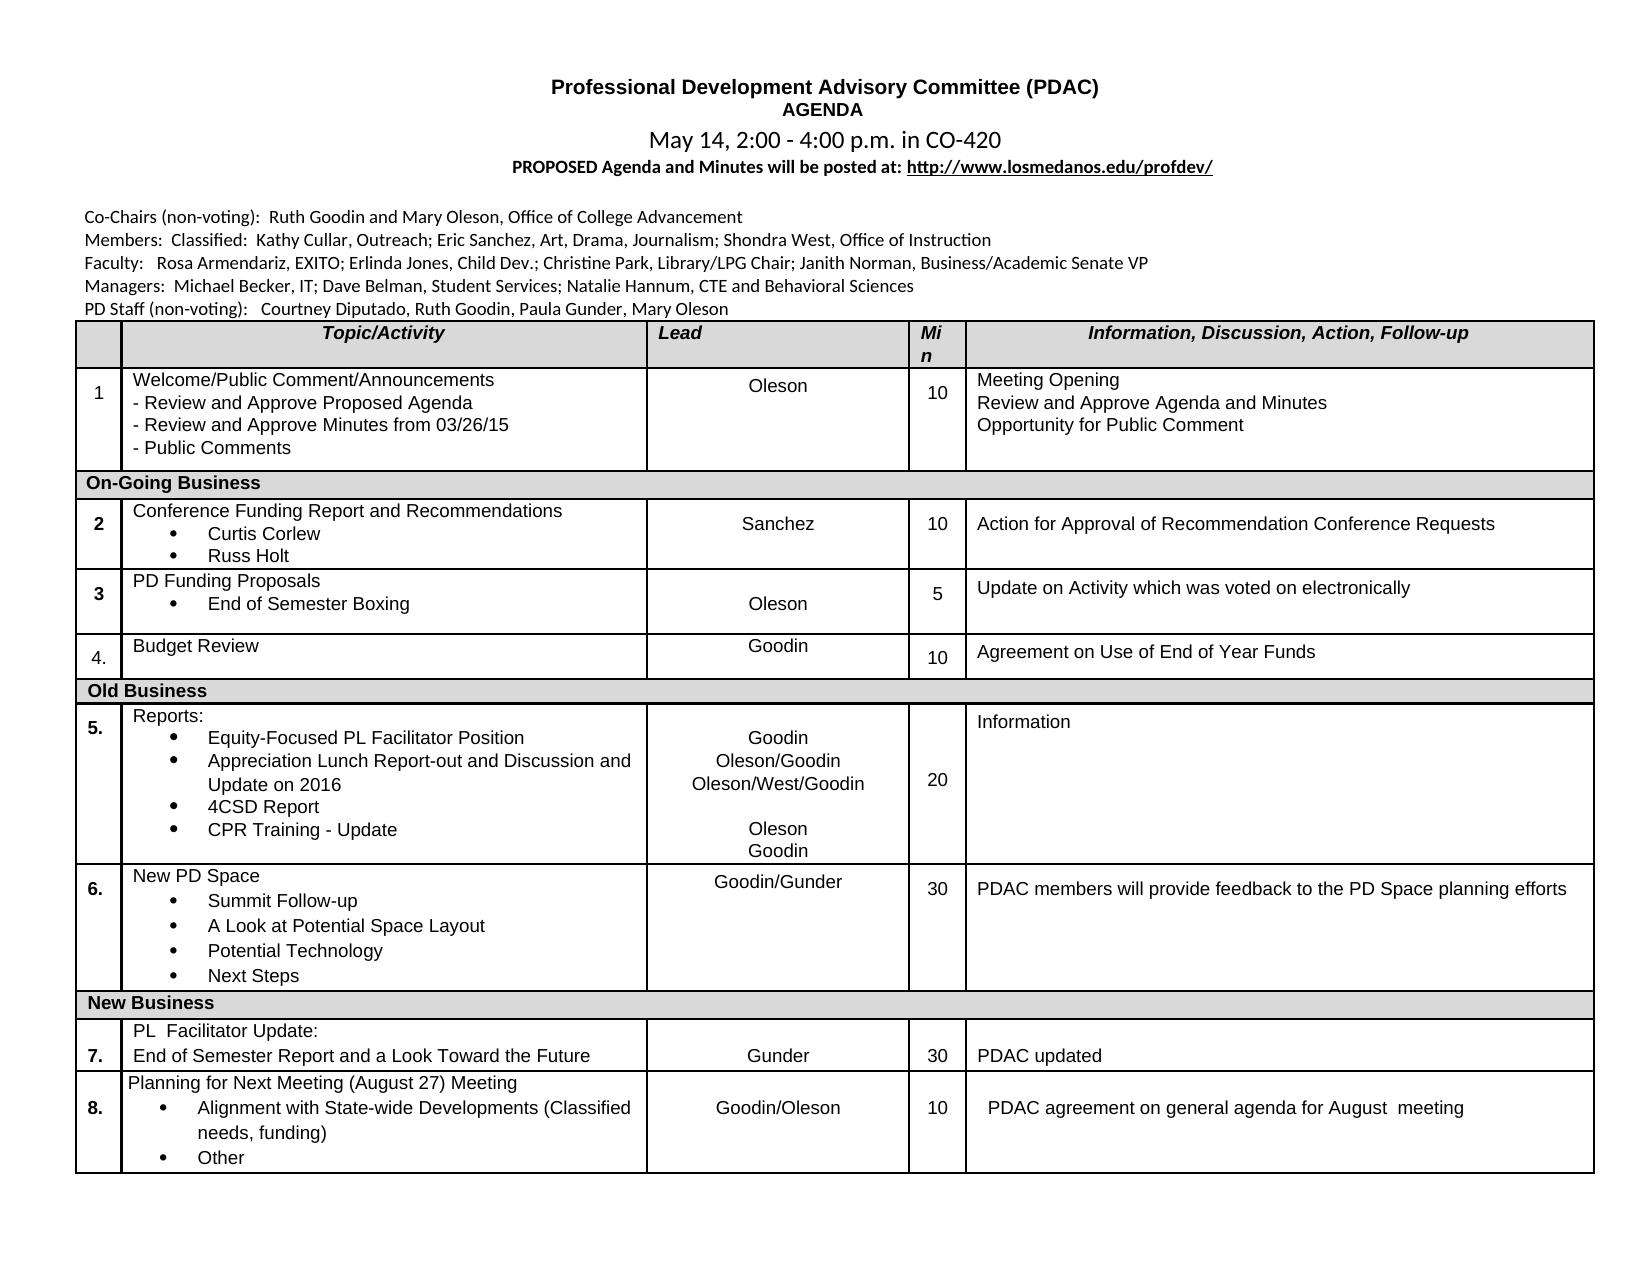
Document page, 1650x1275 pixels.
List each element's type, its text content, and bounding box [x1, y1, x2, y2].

table_cell New Business [77, 992, 1593, 1018]
table_cell Agreement on Use of End of Year Funds [967, 635, 1593, 678]
table_cell Information [967, 705, 1593, 863]
subtitle Co-Chairs (non-voting): Ruth Goodin and Mary Oleson, Office of College Advancement [84, 205, 1575, 228]
table_cell Goodin/Gunder [648, 865, 908, 990]
table_cell 10 [910, 500, 965, 568]
table_cell 10 [910, 369, 965, 470]
table_header Topic/Activity [123, 322, 646, 367]
table_cell 3 [77, 570, 120, 633]
table_cell Goodin [648, 635, 908, 678]
table_header Lead [648, 322, 908, 367]
table_cell Sanchez [648, 500, 908, 568]
table_cell Old Business [77, 680, 1593, 702]
table_cell 10 [910, 1072, 965, 1172]
table_cell 20 [910, 705, 965, 863]
text Managers: Michael Becker, IT; Dave Belman, Student Services; Natalie Hannum, CTE and Behavioral Sciences [84, 274, 1575, 297]
table_cell Planning for Next Meeting (August 27) Meeting Alignment with State-wide Developments (Classified needs, funding) Other [123, 1072, 646, 1172]
table_cell Oleson [648, 369, 908, 470]
table_cell Welcome/Public Comment/Announcements - Review and Approve Proposed Agenda - Review and Approve Minutes from 03/26/15 - Public Comments [123, 369, 646, 470]
table_cell Budget Review [123, 635, 646, 678]
table_cell PL Facilitator Update: End of Semester Report and a Look Toward the Future [123, 1020, 646, 1070]
table_cell Goodin/Oleson [648, 1072, 908, 1172]
table_cell PDAC updated [967, 1020, 1593, 1070]
table_header Min [910, 322, 965, 367]
table_cell Gunder [648, 1020, 908, 1070]
table_cell Meeting Opening Review and Approve Agenda and Minutes Opportunity for Public Comment [967, 369, 1593, 470]
table_cell 7. [77, 1020, 120, 1070]
table_cell Conference Funding Report and Recommendations Curtis Corlew Russ Holt [123, 500, 646, 568]
text PROPOSED Agenda and Minutes will be posted at: http://www.losmedanos.edu/profdev/ [75, 155, 1575, 178]
table_cell 6. [77, 865, 120, 990]
text PD Staff (non-voting): Courtney Diputado, Ruth Goodin, Paula Gunder, Mary Oleson [84, 297, 1575, 320]
table_cell 2 [77, 500, 120, 568]
table_cell 4. [77, 635, 120, 678]
table_cell 8. [77, 1072, 120, 1172]
subtitle May 14, 2:00 - 4:00 p.m. in CO-420 [75, 125, 1575, 155]
table_cell PDAC members will provide feedback to the PD Space planning efforts [967, 865, 1593, 990]
table_header Information, Discussion, Action, Follow-up [967, 322, 1593, 367]
table_cell New PD Space Summit Follow-up A Look at Potential Space Layout Potential Technology Next Steps [123, 865, 646, 990]
table_cell PD Funding Proposals End of Semester Boxing [123, 570, 646, 633]
table_cell Update on Activity which was voted on electronically [967, 570, 1593, 633]
table_cell Action for Approval of Recommendation Conference Requests [967, 500, 1593, 568]
table_cell 5. [77, 705, 120, 863]
table_cell Oleson [648, 570, 908, 633]
table_header [77, 322, 120, 367]
text Members: Classified: Kathy Cullar, Outreach; Eric Sanchez, Art, Drama, Journalism; Shondra West, Office of Instruction [84, 228, 1575, 251]
table_cell 30 [910, 865, 965, 990]
table_cell 1 [77, 369, 120, 470]
text AGENDA [75, 99, 1575, 121]
table_cell 10 [910, 635, 965, 678]
table_cell Reports: Equity-Focused PL Facilitator Position Appreciation Lunch Report-out and Discussion and Update on 2016 4CSD Report CPR Training - Update [123, 705, 646, 863]
table_cell PDAC agreement on general agenda for August meeting [967, 1072, 1593, 1172]
text Professional Development Advisory Committee (PDAC) [75, 75, 1575, 99]
table_cell On-Going Business [77, 472, 1593, 498]
text Faculty: Rosa Armendariz, EXITO; Erlinda Jones, Child Dev.; Christine Park, Library/LPG Chair; Janith Norman, Business/Academic Senate VP [84, 251, 1575, 274]
table_cell 5 [910, 570, 965, 633]
table_cell 30 [910, 1020, 965, 1070]
table_cell Goodin Oleson/Goodin Oleson/West/Goodin Oleson Goodin [648, 705, 908, 863]
